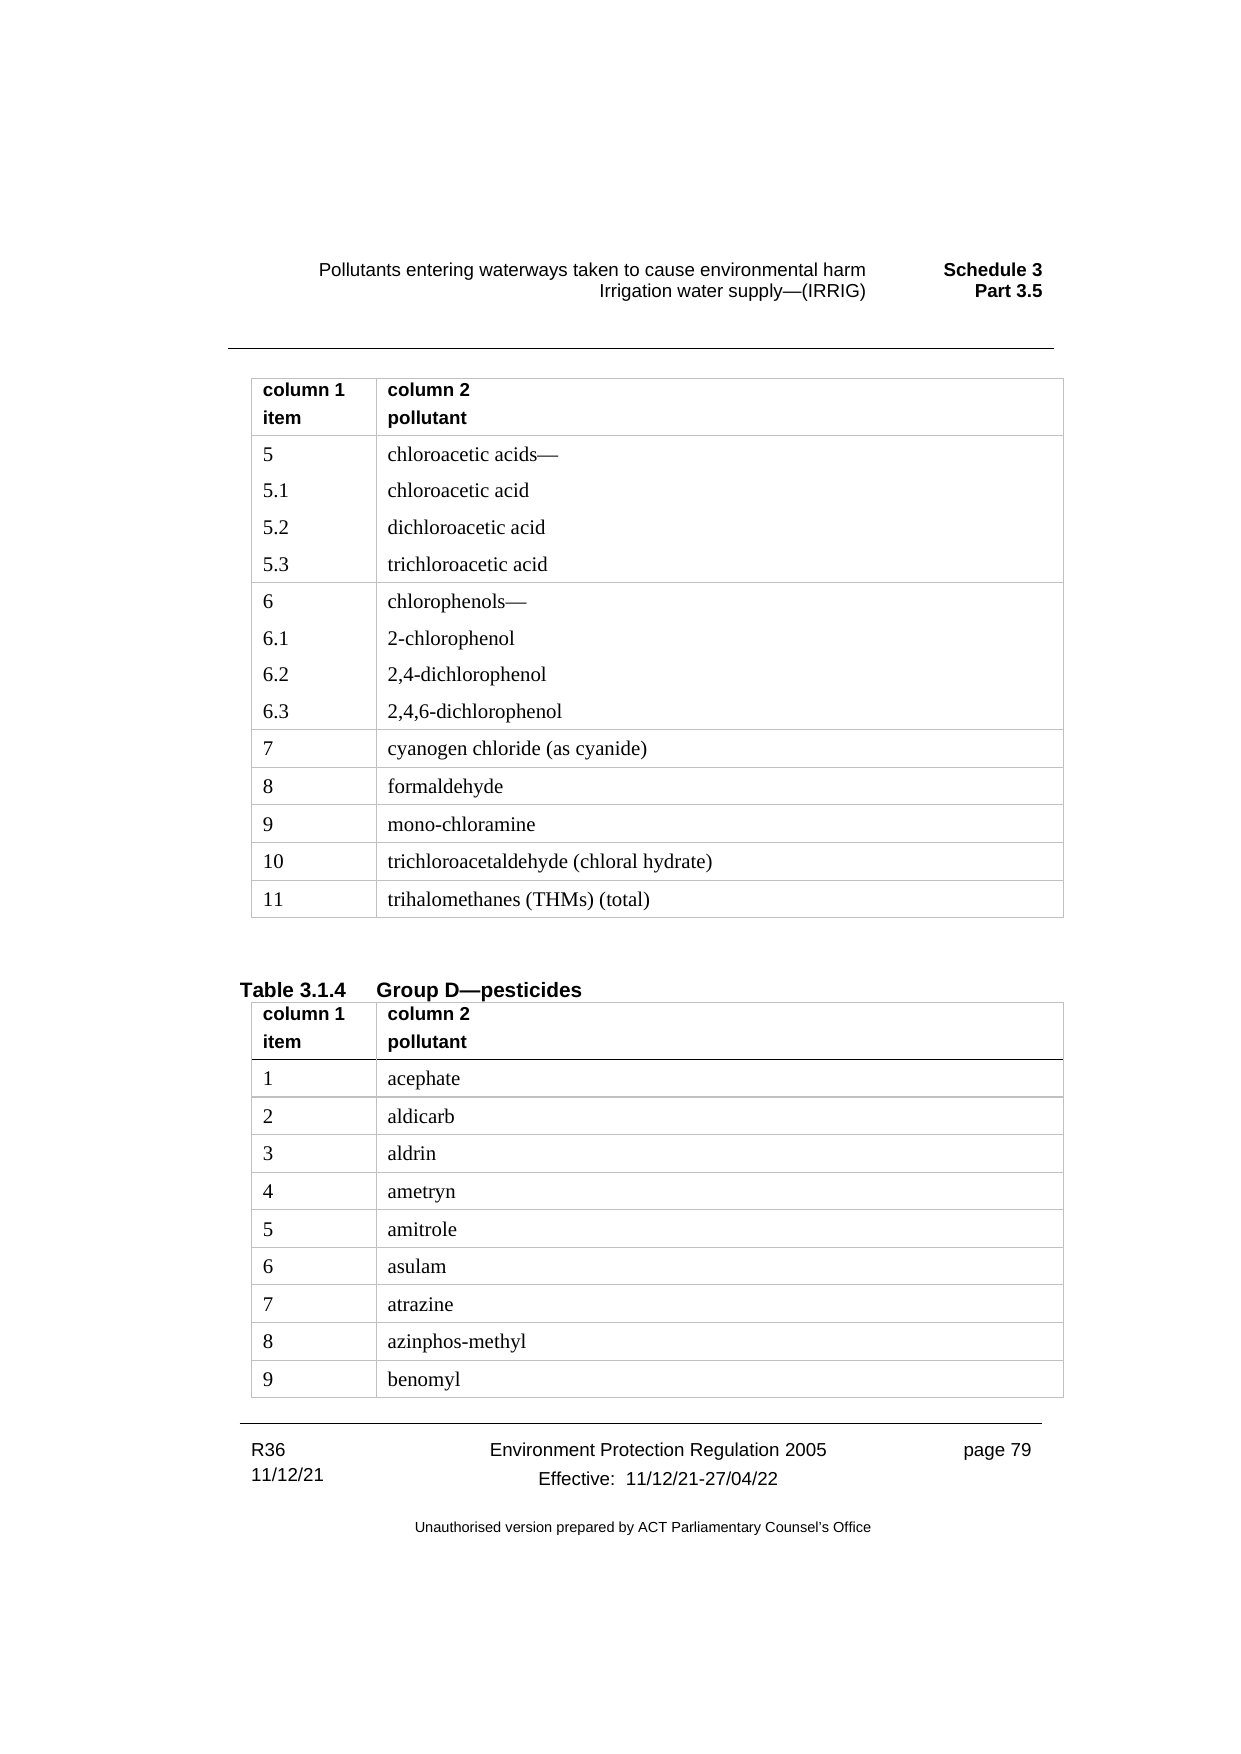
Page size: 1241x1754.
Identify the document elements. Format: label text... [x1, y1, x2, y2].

table_cell 2-chlorophenol [377, 619, 1063, 656]
table_cell ametryn [377, 1173, 1063, 1209]
table_cell aldrin [377, 1135, 1063, 1172]
table_cell 1 [252, 1060, 376, 1096]
text Table 3.1.4 Group D—pesticides [239, 978, 1042, 1002]
table_header column 2 pollutant [377, 379, 1063, 434]
table_header column 1 item [252, 379, 376, 434]
table_cell 4 [252, 1173, 376, 1209]
table_cell 7 [252, 730, 376, 767]
table_cell atrazine [377, 1285, 1063, 1322]
table_cell 8 [252, 768, 376, 804]
table_cell 6.1 [252, 619, 376, 656]
table_cell benomyl [377, 1361, 1063, 1397]
table_cell 2 [252, 1098, 376, 1134]
table_cell azinphos-methyl [377, 1323, 1063, 1359]
table_cell 5.1 [252, 472, 376, 509]
table_cell 5.3 [252, 545, 376, 582]
table_cell trihalomethanes (THMs) (total) [377, 881, 1063, 917]
table_cell mono-chloramine [377, 805, 1063, 842]
table_cell 5 [252, 436, 376, 472]
table_cell dichloroacetic acid [377, 509, 1063, 545]
table_header column 1 item [252, 1003, 376, 1059]
table_cell 6 [252, 583, 376, 619]
table_cell 3 [252, 1135, 376, 1172]
table_cell trichloroacetic acid [377, 545, 1063, 582]
table_cell 9 [252, 805, 376, 842]
table_cell chloroacetic acids— [377, 436, 1063, 472]
table_cell 2,4,6-dichlorophenol [377, 693, 1063, 729]
table_cell trichloroacetaldehyde (chloral hydrate) [377, 843, 1063, 879]
table_cell 7 [252, 1285, 376, 1322]
table_cell acephate [377, 1060, 1063, 1096]
table_cell 5 [252, 1210, 376, 1247]
table_cell asulam [377, 1248, 1063, 1284]
table_cell amitrole [377, 1210, 1063, 1247]
table_cell 11 [252, 881, 376, 917]
table_cell 6.2 [252, 656, 376, 692]
table_cell 10 [252, 843, 376, 879]
table_cell 5.2 [252, 509, 376, 545]
table_cell 6.3 [252, 693, 376, 729]
table_cell cyanogen chloride (as cyanide) [377, 730, 1063, 767]
table_cell chloroacetic acid [377, 472, 1063, 509]
table_cell aldicarb [377, 1098, 1063, 1134]
table_header column 2 pollutant [377, 1003, 1063, 1059]
table_cell 6 [252, 1248, 376, 1284]
table_cell 9 [252, 1361, 376, 1397]
table_cell formaldehyde [377, 768, 1063, 804]
table_cell 2,4-dichlorophenol [377, 656, 1063, 692]
table_cell chlorophenols— [377, 583, 1063, 619]
table_cell 8 [252, 1323, 376, 1359]
